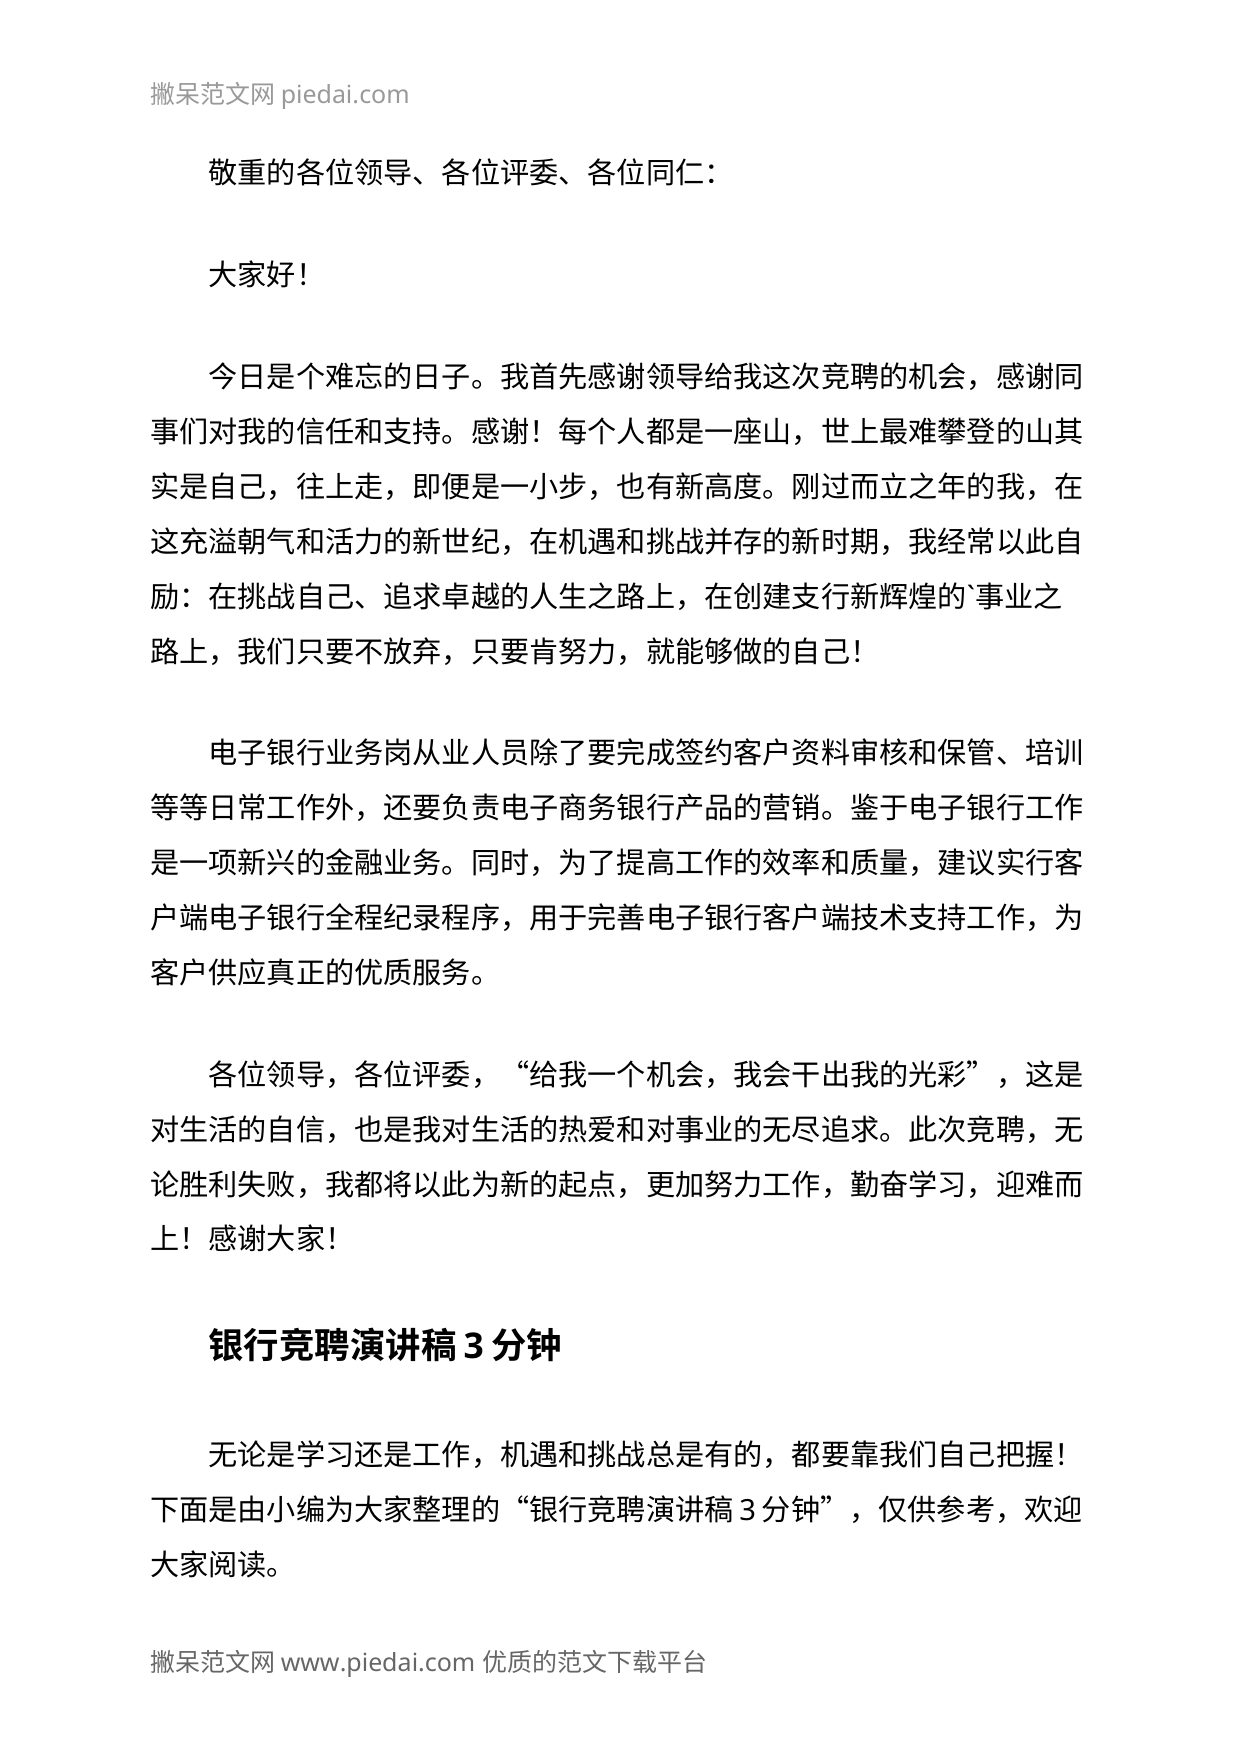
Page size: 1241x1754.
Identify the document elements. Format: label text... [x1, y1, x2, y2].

text 大家好！ [150, 252, 1090, 294]
text 无论是学习还是工作，机遇和挑战总是有的，都要靠我们自己把握！下面是由小编为大家整理的“银行竞聘演讲稿3分钟”，仅供参考，欢迎大家阅读。 [150, 1431, 1090, 1583]
text 银行竞聘演讲稿3分钟 [150, 1318, 1090, 1369]
text 敬重的各位领导、各位评委、各位同仁： [150, 150, 1090, 192]
text 各位领导，各位评委，“给我一个机会，我会干出我的光彩”，这是对生活的自信，也是我对生活的热爱和对事业的无尽追求。此次竞聘，无论胜利失败，我都将以此为新的起点，更加努力工作，勤奋学习，迎难而上！感谢大家！ [150, 1051, 1090, 1258]
text 电子银行业务岗从业人员除了要完成签约客户资料审核和保管、培训等等日常工作外，还要负责电子商务银行产品的营销。鉴于电子银行工作是一项新兴的金融业务。同时，为了提高工作的效率和质量，建议实行客户端电子银行全程纪录程序，用于完善电子银行客户端技术支持工作，为客户供应真正的优质服务。 [150, 730, 1090, 992]
text 今日是个难忘的日子。我首先感谢领导给我这次竞聘的机会，感谢同事们对我的信任和支持。感谢！每个人都是一座山，世上最难攀登的山其实是自己，往上走，即便是一小步，也有新高度。刚过而立之年的我，在这充溢朝气和活力的新世纪，在机遇和挑战并存的新时期，我经常以此自励：在挑战自己、追求卓越的人生之路上，在创建支行新辉煌的`事业之路上，我们只要不放弃，只要肯努力，就能够做的自己！ [150, 353, 1090, 670]
